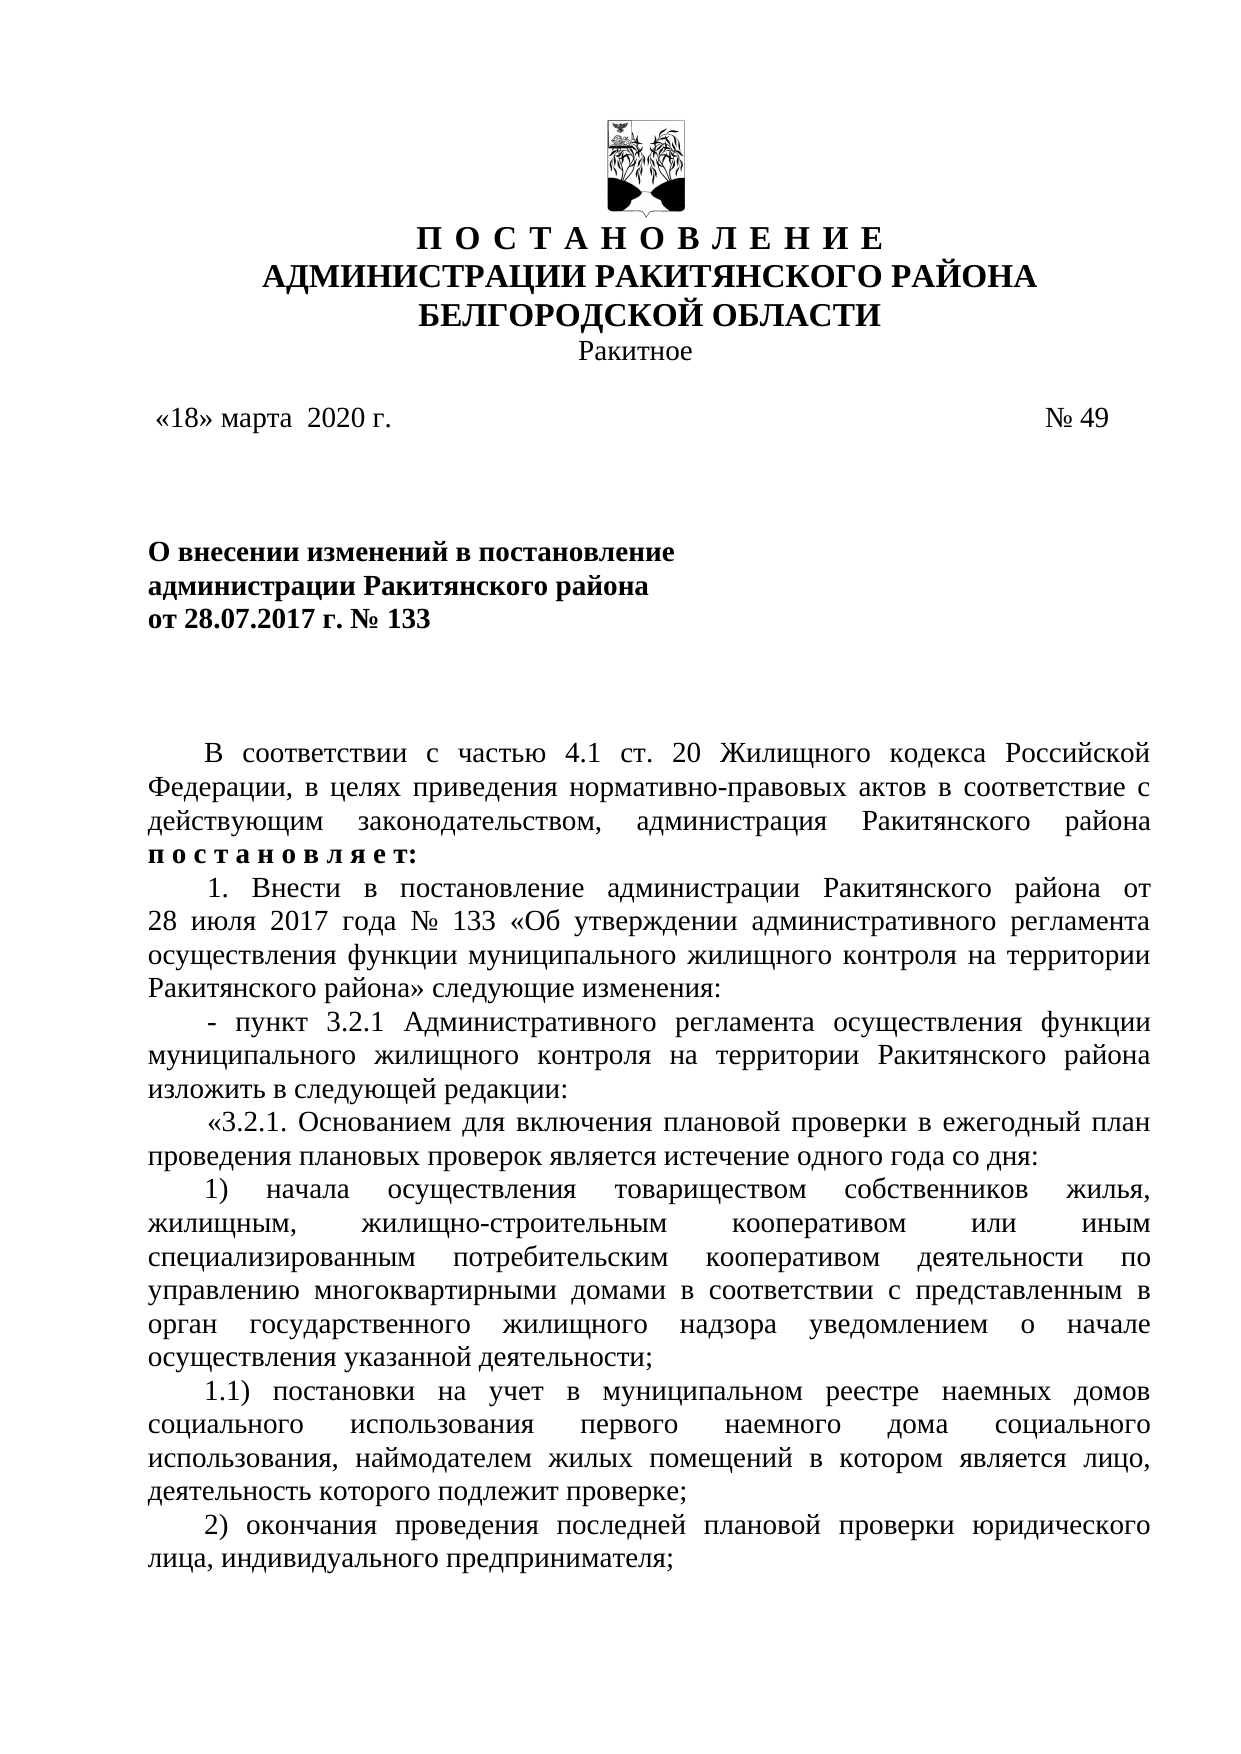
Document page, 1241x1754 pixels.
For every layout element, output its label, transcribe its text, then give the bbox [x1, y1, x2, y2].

text 2) окончания проведения последней плановой проверки юридического лица, индивидуального предпринимателя; [148, 1507, 1152, 1574]
text 1) начала осуществления товариществом собственников жилья, жилищным, жилищно-строительным кооперативом или иным специализированным потребительским кооперативом деятельности по управлению многоквартирными домами в соответствии с представленным в орган государственного жилищного надзора уведомлением о начале осуществления указанной деятельности; [148, 1172, 1152, 1373]
text В соответствии с частью 4.1 ст. 20 Жилищного кодекса Российской Федерации, в целях приведения нормативно-правовых актов в соответствие с действующим законодательством, администрация Ракитянского района п о с т а н о в л я е т: [148, 736, 1152, 870]
text АДМИНИСТРАЦИИ РАКИТЯНСКОГО РАЙОНА [148, 256, 1152, 295]
text администрации Ракитянского района [148, 568, 1152, 601]
text от 28.07.2017 г. № 133 [148, 601, 1152, 635]
text «18» марта 2020 г. № 49 [148, 400, 1152, 434]
text 1.1) постановки на учет в муниципальном реестре наемных домов социального использования первого наемного дома социального использования, наймодателем жилых помещений в котором является лицо, деятельность которого подлежит проверке; [148, 1373, 1152, 1507]
text О внесении изменений в постановление [148, 534, 1152, 568]
text 1. Внести в постановление администрации Ракитянского района от 28 июля 2017 года № 133 «Об утверждении административного регламента осуществления функции муниципального жилищного контроля на территории Ракитянского района» следующие изменения: [148, 870, 1152, 1004]
text П О С Т А Н О В Л Е Н И Е [148, 218, 1152, 256]
text Ракитное [148, 333, 1152, 367]
picture [606, 118, 686, 219]
text БЕЛГОРОДСКОЙ ОБЛАСТИ [148, 295, 1152, 333]
text - пункт 3.2.1 Административного регламента осуществления функции муниципального жилищного контроля на территории Ракитянского района изложить в следующей редакции: [148, 1004, 1152, 1104]
text «3.2.1. Основанием для включения плановой проверки в ежегодный план проведения плановых проверок является истечение одного года со дня: [148, 1104, 1152, 1172]
